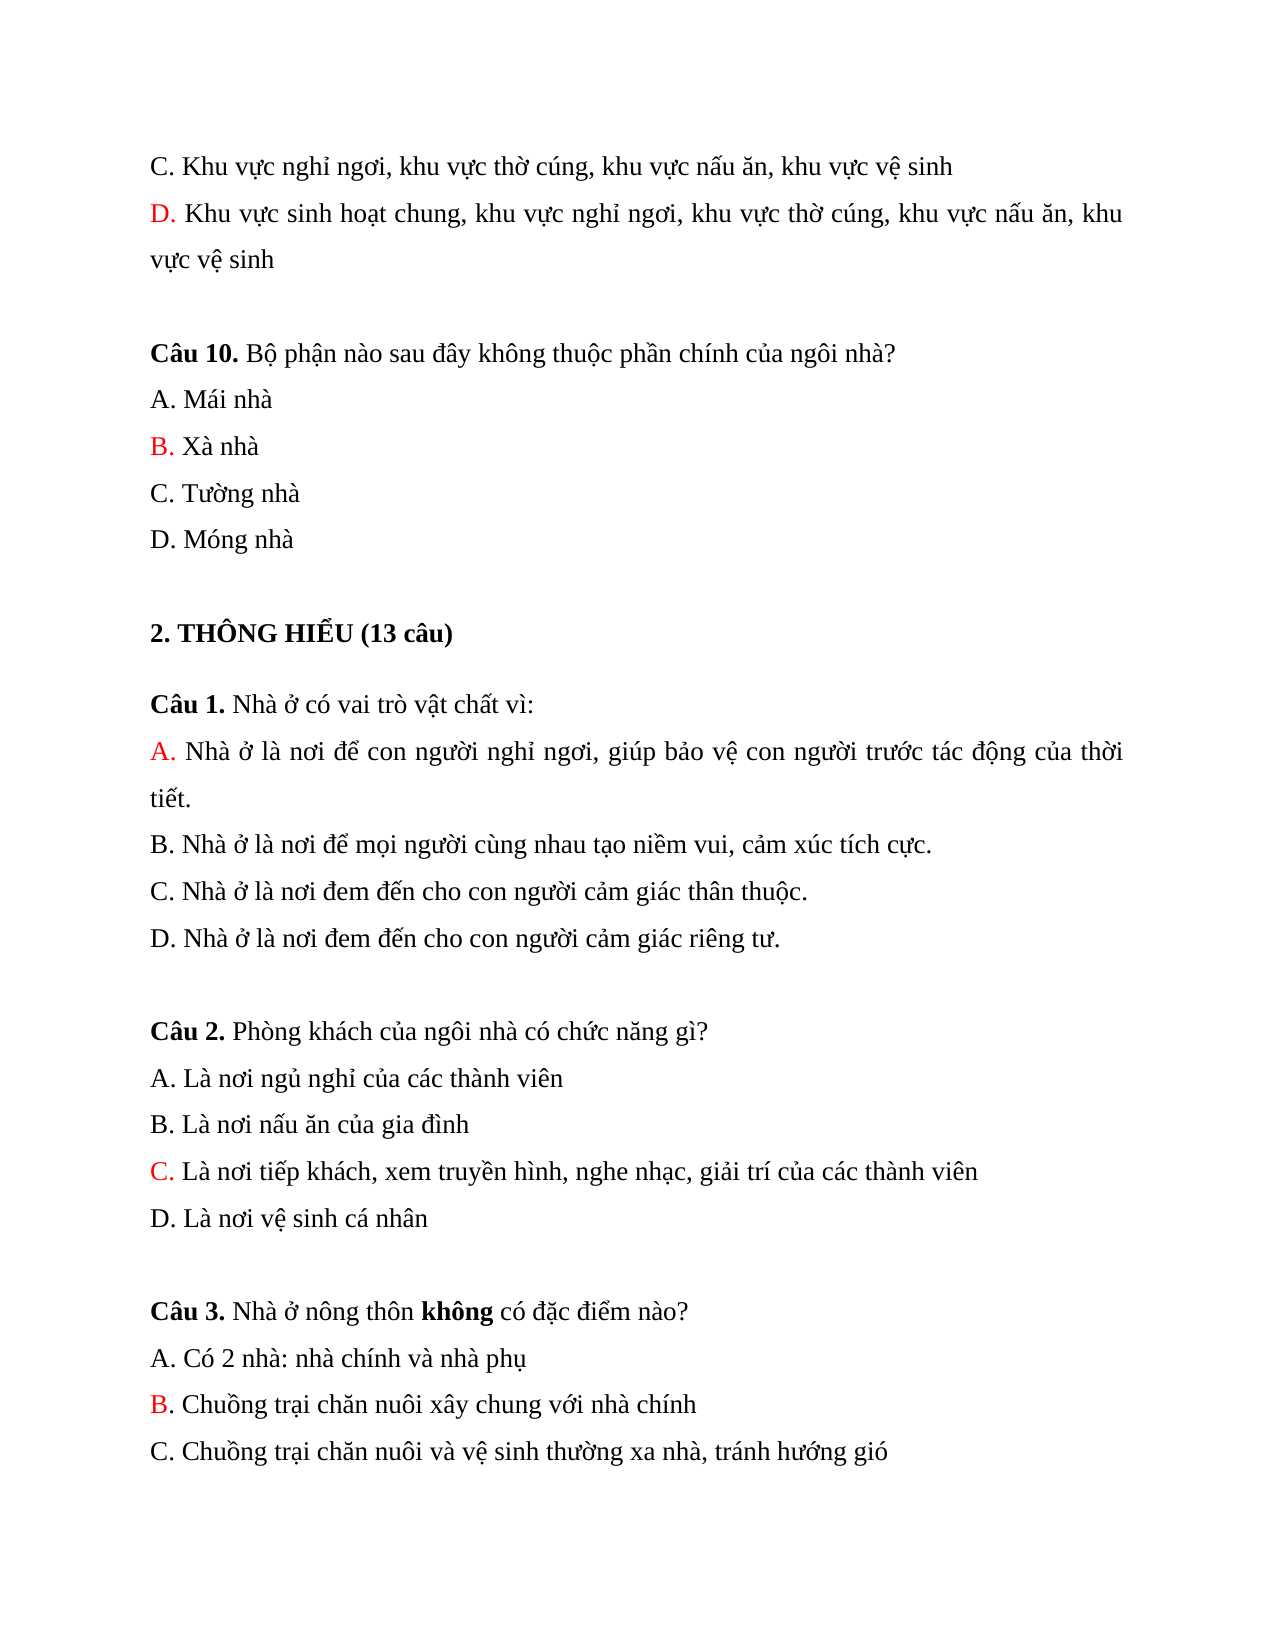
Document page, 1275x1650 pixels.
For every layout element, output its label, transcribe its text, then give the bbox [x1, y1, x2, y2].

text A. Có 2 nhà: nhà chính và nhà phụ [150, 1342, 1125, 1373]
text C. Khu vực nghỉ ngơi, khu vực thờ cúng, khu vực nấu ăn, khu vực vệ sinh [150, 150, 1125, 181]
text Câu 3. Nhà ở nông thôn không có đặc điểm nào? [150, 1295, 1125, 1326]
text C. Tường nhà [150, 477, 1125, 508]
text C. Chuồng trại chăn nuôi và vệ sinh thường xa nhà, tránh hướng gió [150, 1435, 1125, 1466]
text B. Xà nhà [150, 430, 1125, 461]
text D. Móng nhà [150, 523, 1125, 554]
text B. Là nơi nấu ăn của gia đình [150, 1108, 1125, 1139]
text D. Nhà ở là nơi đem đến cho con người cảm giác riêng tư. [150, 922, 1125, 953]
text D. Là nơi vệ sinh cá nhân [150, 1202, 1125, 1233]
subtitle 2. THÔNG HIỂU (13 câu) [150, 617, 1125, 648]
text Câu 1. Nhà ở có vai trò vật chất vì: [150, 688, 1125, 719]
text A. Nhà ở là nơi để con người nghỉ ngơi, giúp bảo vệ con người trước tác động của thời tiết. [150, 735, 1125, 813]
text Câu 10. Bộ phận nào sau đây không thuộc phần chính của ngôi nhà? [150, 337, 1125, 368]
text Câu 2. Phòng khách của ngôi nhà có chức năng gì? [150, 1015, 1125, 1046]
text C. Là nơi tiếp khách, xem truyền hình, nghe nhạc, giải trí của các thành viên [150, 1155, 1125, 1186]
text D. Khu vực sinh hoạt chung, khu vực nghỉ ngơi, khu vực thờ cúng, khu vực nấu ăn, khu vực vệ sinh [150, 197, 1125, 274]
text A. Mái nhà [150, 383, 1125, 414]
text C. Nhà ở là nơi đem đến cho con người cảm giác thân thuộc. [150, 875, 1125, 906]
text A. Là nơi ngủ nghỉ của các thành viên [150, 1062, 1125, 1093]
text B. Chuồng trại chăn nuôi xây chung với nhà chính [150, 1388, 1125, 1419]
text B. Nhà ở là nơi để mọi người cùng nhau tạo niềm vui, cảm xúc tích cực. [150, 828, 1125, 859]
